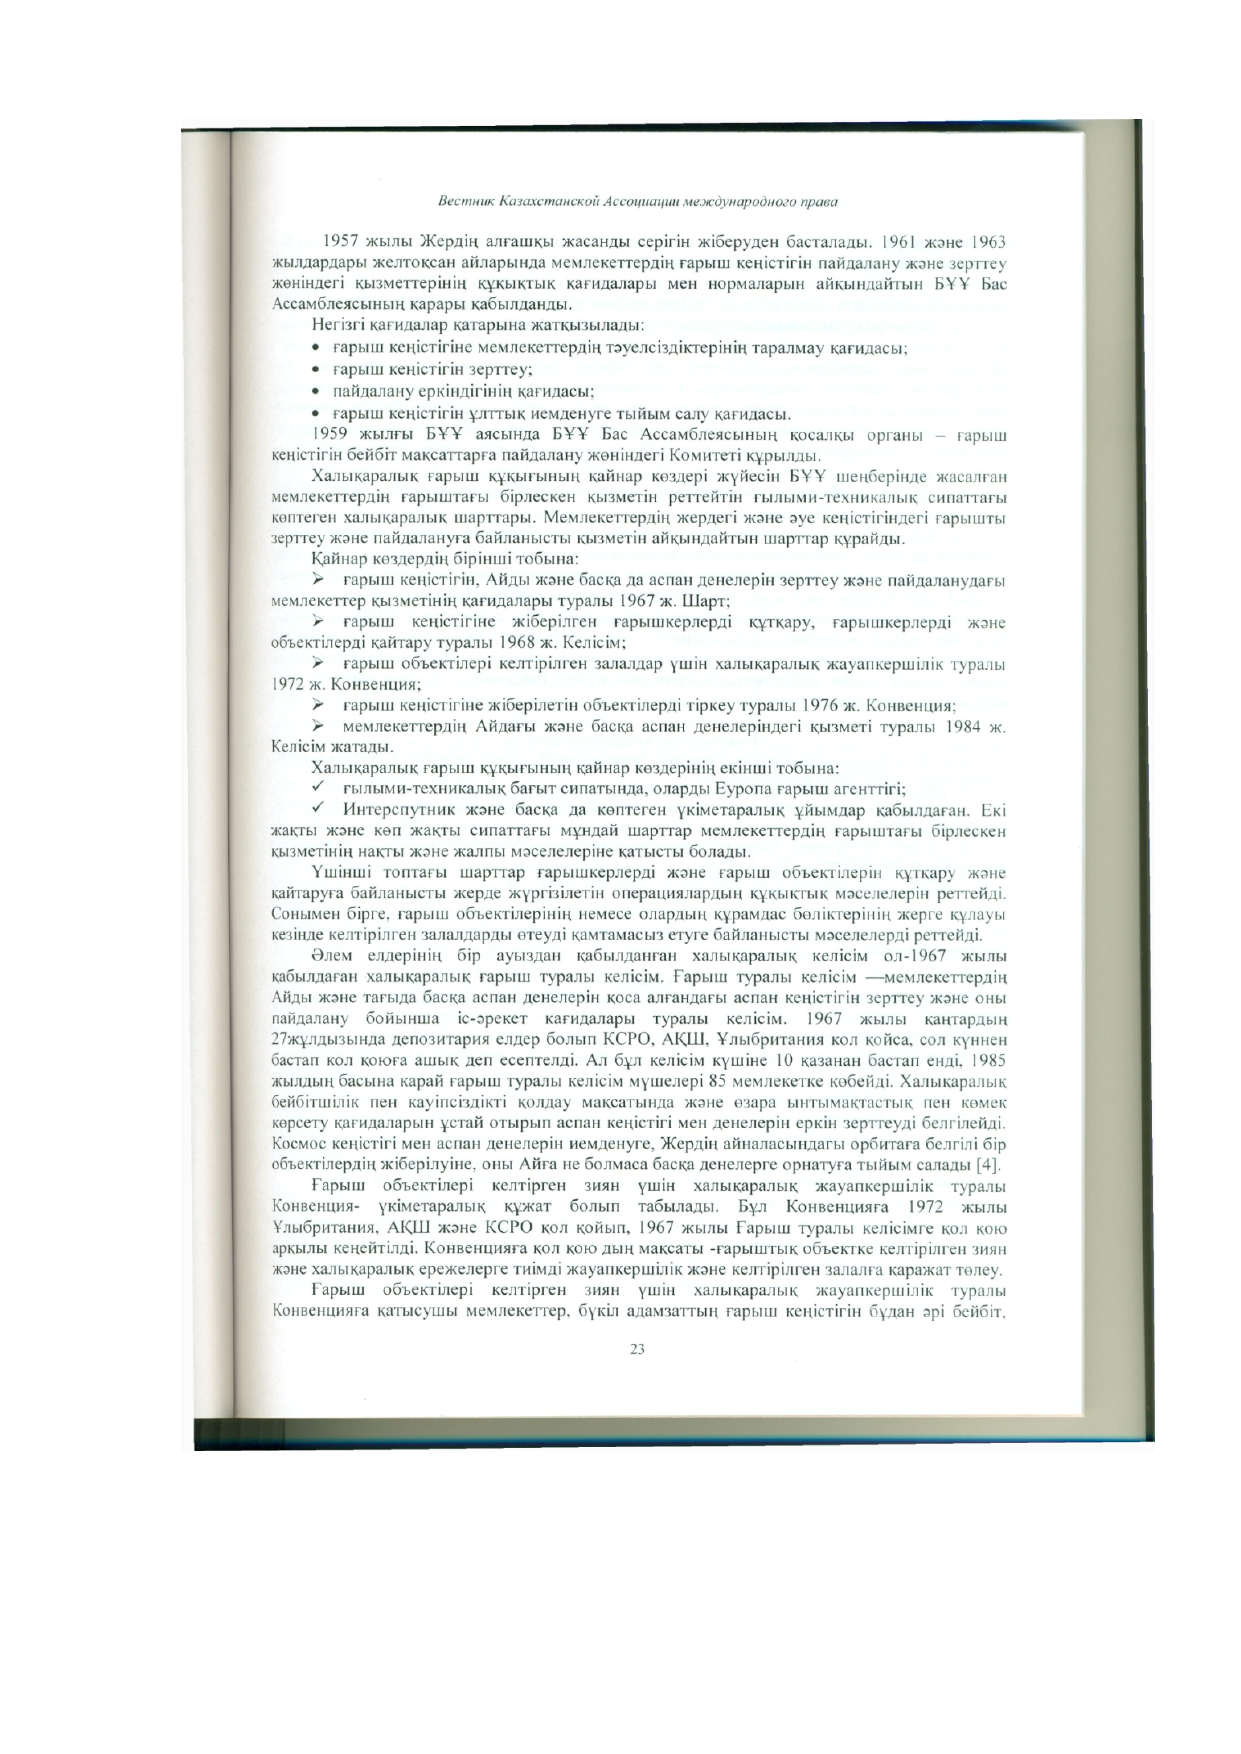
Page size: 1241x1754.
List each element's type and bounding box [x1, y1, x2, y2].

picture [182, 120, 1155, 1451]
